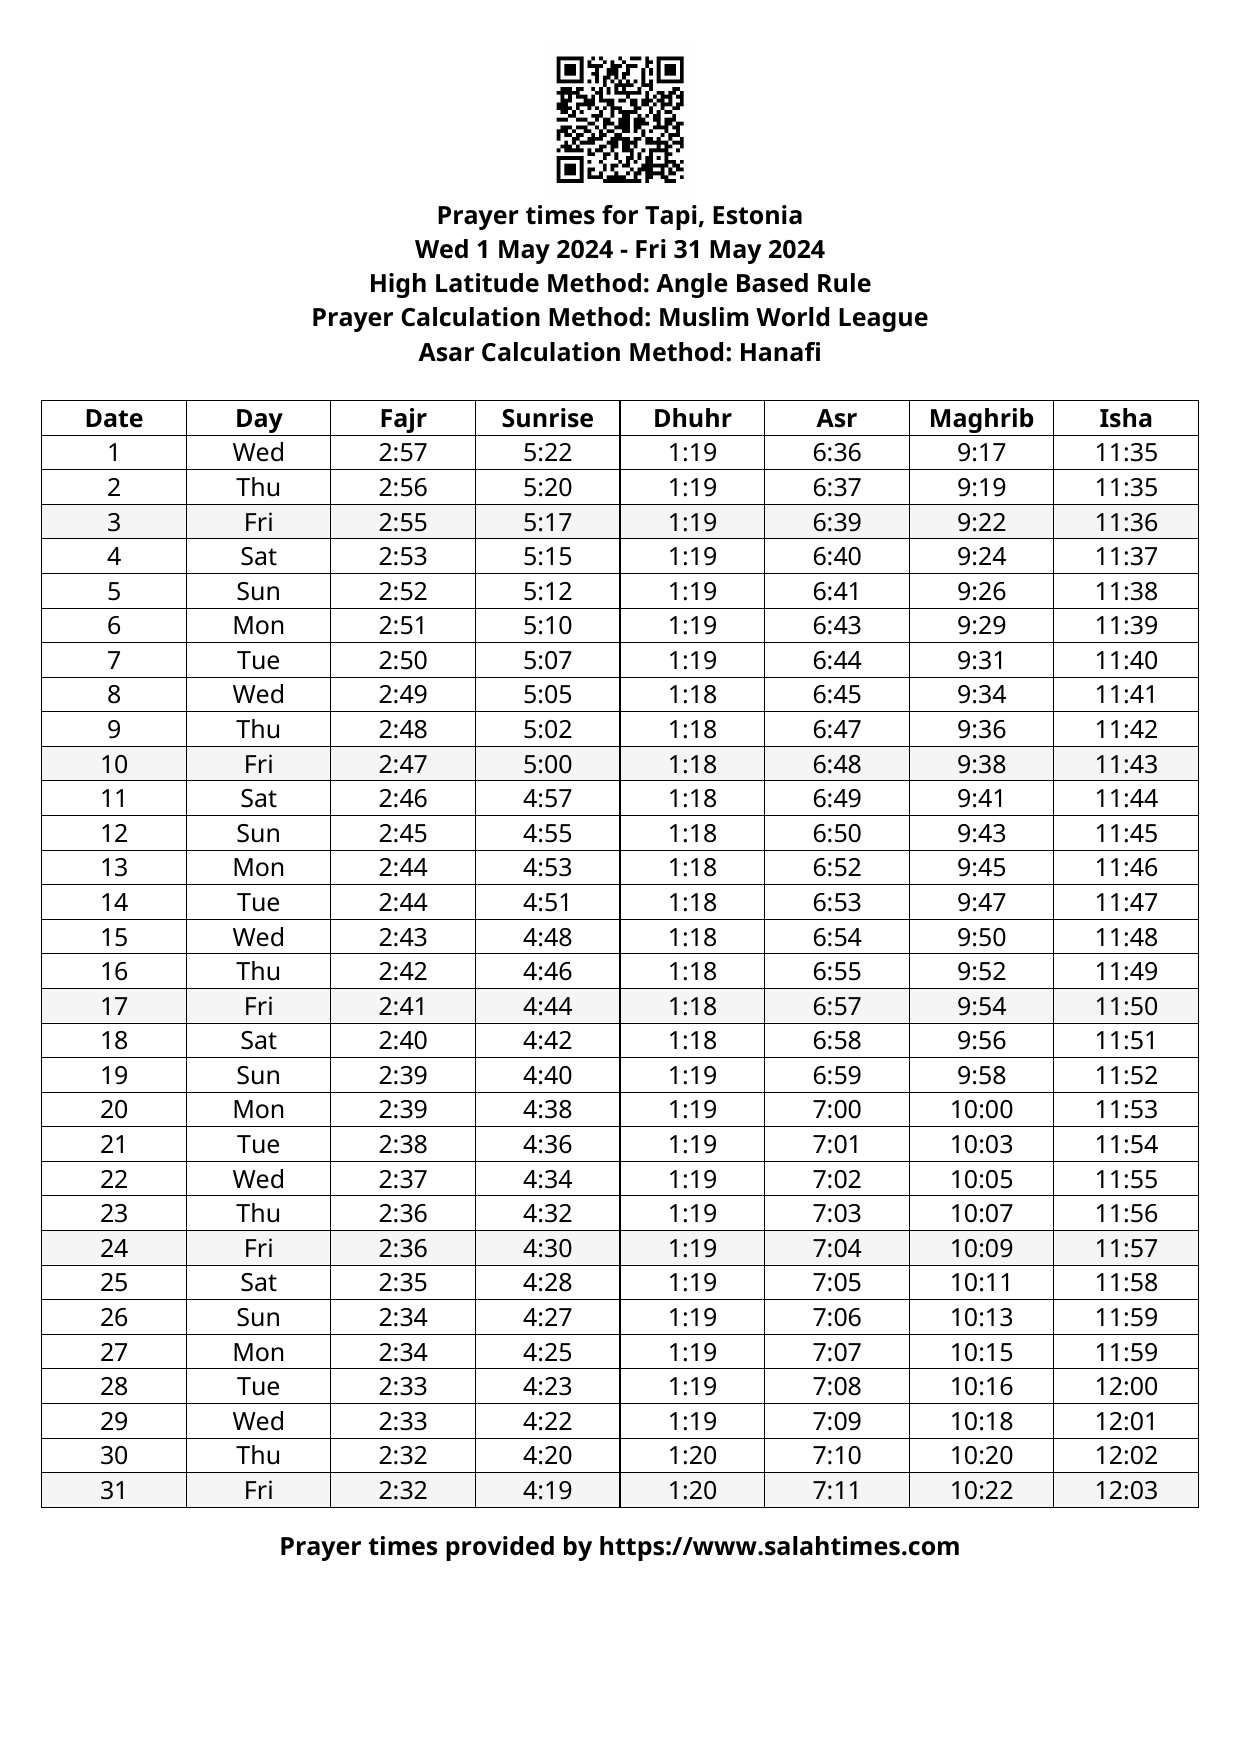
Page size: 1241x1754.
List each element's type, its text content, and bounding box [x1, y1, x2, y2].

table_cell 14 [42, 885, 186, 919]
table_cell 4:36 [476, 1127, 619, 1161]
table_cell 7:01 [765, 1127, 909, 1161]
table_cell 11:37 [1054, 539, 1198, 573]
table_cell Fri [187, 1231, 330, 1264]
table_cell 11:44 [1054, 781, 1198, 815]
table_cell 10:20 [910, 1439, 1053, 1472]
table_cell 2:36 [331, 1196, 475, 1230]
table_cell 11:35 [1054, 470, 1198, 504]
table_header Isha [1054, 401, 1198, 434]
table_cell 9:24 [910, 539, 1053, 573]
table_cell 9:36 [910, 712, 1053, 746]
text Asar Calculation Method: Hanafi [42, 334, 1198, 368]
table_cell 6:55 [765, 954, 909, 988]
table_cell 2:45 [331, 816, 475, 849]
table_cell 1:19 [621, 1404, 764, 1437]
table_cell 24 [42, 1231, 186, 1264]
table_cell 11:46 [1054, 851, 1198, 884]
table_cell Wed [187, 920, 330, 953]
table_cell 10:00 [910, 1093, 1053, 1126]
table_cell 2:44 [331, 851, 475, 884]
table_cell 6:44 [765, 643, 909, 677]
table_cell 7 [42, 643, 186, 677]
table_cell 2:51 [331, 609, 475, 642]
table_cell Tue [187, 1127, 330, 1161]
table_cell 11:54 [1054, 1127, 1198, 1161]
table_cell 5:02 [476, 712, 619, 746]
table_cell 4:55 [476, 816, 619, 849]
table_header Asr [765, 401, 909, 434]
table_cell 12:00 [1054, 1369, 1198, 1403]
table_cell 1:20 [621, 1473, 764, 1507]
table_cell 11:52 [1054, 1058, 1198, 1092]
table_cell 5:17 [476, 505, 619, 538]
table_cell 5:10 [476, 609, 619, 642]
table_cell 7:10 [765, 1439, 909, 1472]
table_cell 9:58 [910, 1058, 1053, 1092]
table_cell 5:22 [476, 436, 619, 469]
table_cell 12:03 [1054, 1473, 1198, 1507]
table_cell 11:51 [1054, 1024, 1198, 1057]
table_cell 9:38 [910, 747, 1053, 780]
table_cell 2:41 [331, 989, 475, 1022]
table_cell 15 [42, 920, 186, 953]
table_cell Wed [187, 678, 330, 711]
table_cell 9:56 [910, 1024, 1053, 1057]
table_cell 4:53 [476, 851, 619, 884]
table_cell Sun [187, 574, 330, 607]
table_cell 6:59 [765, 1058, 909, 1092]
table_cell 11:41 [1054, 678, 1198, 711]
table_cell 5:07 [476, 643, 619, 677]
table_cell 4:42 [476, 1024, 619, 1057]
text Prayer times provided by https://www.salahtimes.com [42, 1528, 1198, 1563]
table_cell Sun [187, 1058, 330, 1092]
table_cell 6:52 [765, 851, 909, 884]
table_cell 9:31 [910, 643, 1053, 677]
table_cell 2:32 [331, 1439, 475, 1472]
table_cell 2:44 [331, 885, 475, 919]
table_cell 10:22 [910, 1473, 1053, 1507]
table_cell 6:49 [765, 781, 909, 815]
table_cell 9:34 [910, 678, 1053, 711]
table_cell 2:57 [331, 436, 475, 469]
table_cell 10:09 [910, 1231, 1053, 1264]
table_cell 2:46 [331, 781, 475, 815]
table_cell 6:36 [765, 436, 909, 469]
table_cell 11:53 [1054, 1093, 1198, 1126]
table_cell 7:00 [765, 1093, 909, 1126]
table_cell 1:18 [621, 747, 764, 780]
table_cell Tue [187, 1369, 330, 1403]
table_cell 5 [42, 574, 186, 607]
table_cell 11:59 [1054, 1300, 1198, 1334]
table_cell 26 [42, 1300, 186, 1334]
table_cell 4:51 [476, 885, 619, 919]
table_cell 27 [42, 1335, 186, 1368]
table_cell 1:19 [621, 1266, 764, 1299]
table_cell 2:49 [331, 678, 475, 711]
table_cell 1:19 [621, 470, 764, 504]
table_cell 4:57 [476, 781, 619, 815]
table_cell Mon [187, 1335, 330, 1368]
table_cell 7:06 [765, 1300, 909, 1334]
table_cell 6:43 [765, 609, 909, 642]
table_cell 11:35 [1054, 436, 1198, 469]
table_cell 6:50 [765, 816, 909, 849]
table_cell 7:05 [765, 1266, 909, 1299]
table_cell Thu [187, 954, 330, 988]
table_cell 2:38 [331, 1127, 475, 1161]
table_cell 1:19 [621, 574, 764, 607]
table_cell 11:38 [1054, 574, 1198, 607]
table_cell 6:40 [765, 539, 909, 573]
table_cell 3 [42, 505, 186, 538]
table_cell 11:56 [1054, 1196, 1198, 1230]
table_cell 4:48 [476, 920, 619, 953]
picture [542, 41, 699, 198]
table_cell 1:18 [621, 920, 764, 953]
table_header Day [187, 401, 330, 434]
table_cell 2:36 [331, 1231, 475, 1264]
table_cell 6:37 [765, 470, 909, 504]
table_cell Wed [187, 436, 330, 469]
table_cell 4:40 [476, 1058, 619, 1092]
text Wed 1 May 2024 - Fri 31 May 2024 [42, 232, 1198, 266]
text Prayer times for Tapi, Estonia [42, 198, 1198, 232]
table_cell Fri [187, 1473, 330, 1507]
table_header Dhuhr [621, 401, 764, 434]
table_cell 11:55 [1054, 1162, 1198, 1195]
table_cell 4:38 [476, 1093, 619, 1126]
table_cell 2:42 [331, 954, 475, 988]
table_cell 2:37 [331, 1162, 475, 1195]
table_cell Wed [187, 1162, 330, 1195]
table_cell Thu [187, 470, 330, 504]
table_cell 4:27 [476, 1300, 619, 1334]
table_cell 13 [42, 851, 186, 884]
table_cell 9:43 [910, 816, 1053, 849]
table_cell Thu [187, 712, 330, 746]
table_cell 10 [42, 747, 186, 780]
table_cell 2:56 [331, 470, 475, 504]
table_cell Thu [187, 1439, 330, 1472]
table_cell 9:19 [910, 470, 1053, 504]
table_cell 2:55 [331, 505, 475, 538]
table_cell 1 [42, 436, 186, 469]
table_cell 5:20 [476, 470, 619, 504]
table_cell 11:42 [1054, 712, 1198, 746]
table_cell 22 [42, 1162, 186, 1195]
table_cell Wed [187, 1404, 330, 1437]
table_cell 9:52 [910, 954, 1053, 988]
table_cell Mon [187, 609, 330, 642]
table_cell 1:19 [621, 539, 764, 573]
table_cell 5:00 [476, 747, 619, 780]
table_cell 11:45 [1054, 816, 1198, 849]
table_cell 4:32 [476, 1196, 619, 1230]
table_cell 1:19 [621, 505, 764, 538]
table_cell 2:43 [331, 920, 475, 953]
table_cell 7:02 [765, 1162, 909, 1195]
table_cell Mon [187, 1093, 330, 1126]
table_cell 2 [42, 470, 186, 504]
table_cell Sat [187, 1266, 330, 1299]
table_cell 12 [42, 816, 186, 849]
table_cell 6:45 [765, 678, 909, 711]
table_cell 4:30 [476, 1231, 619, 1264]
table_cell 9:29 [910, 609, 1053, 642]
table_cell 4 [42, 539, 186, 573]
table_cell 23 [42, 1196, 186, 1230]
table_cell 6:41 [765, 574, 909, 607]
table_cell 4:34 [476, 1162, 619, 1195]
table_cell 9:26 [910, 574, 1053, 607]
table_cell 4:22 [476, 1404, 619, 1437]
table_cell 2:47 [331, 747, 475, 780]
table_header Fajr [331, 401, 475, 434]
table_cell 9 [42, 712, 186, 746]
table_cell 5:05 [476, 678, 619, 711]
table_cell 10:03 [910, 1127, 1053, 1161]
table_cell 11 [42, 781, 186, 815]
table_cell 5:15 [476, 539, 619, 573]
table_cell 1:18 [621, 781, 764, 815]
table_cell 2:52 [331, 574, 475, 607]
table_cell Sat [187, 781, 330, 815]
table_cell Fri [187, 505, 330, 538]
table_cell Sat [187, 1024, 330, 1057]
table_cell 4:23 [476, 1369, 619, 1403]
table_cell 2:34 [331, 1300, 475, 1334]
table_cell 4:46 [476, 954, 619, 988]
table_cell 21 [42, 1127, 186, 1161]
table_cell 11:43 [1054, 747, 1198, 780]
table_cell 11:39 [1054, 609, 1198, 642]
table_cell 30 [42, 1439, 186, 1472]
table_cell 4:20 [476, 1439, 619, 1472]
table_cell 7:03 [765, 1196, 909, 1230]
table_header Sunrise [476, 401, 619, 434]
table_cell 8 [42, 678, 186, 711]
table_cell 12:01 [1054, 1404, 1198, 1437]
table_cell 25 [42, 1266, 186, 1299]
table_cell 2:48 [331, 712, 475, 746]
table_cell 2:39 [331, 1093, 475, 1126]
table_cell 19 [42, 1058, 186, 1092]
table_cell 2:32 [331, 1473, 475, 1507]
table_cell 1:18 [621, 816, 764, 849]
table_cell 2:34 [331, 1335, 475, 1368]
table_cell 5:12 [476, 574, 619, 607]
table_cell 2:40 [331, 1024, 475, 1057]
table_header Date [42, 401, 186, 434]
table_cell 7:04 [765, 1231, 909, 1264]
table_cell Tue [187, 885, 330, 919]
table_cell 9:41 [910, 781, 1053, 815]
table_cell 1:19 [621, 643, 764, 677]
table_cell 2:33 [331, 1369, 475, 1403]
table_cell 1:18 [621, 954, 764, 988]
table_cell 9:54 [910, 989, 1053, 1022]
table_cell 9:17 [910, 436, 1053, 469]
table_cell 6:58 [765, 1024, 909, 1057]
table_cell 1:18 [621, 712, 764, 746]
table_cell 11:36 [1054, 505, 1198, 538]
table_cell 1:19 [621, 1369, 764, 1403]
table_cell 31 [42, 1473, 186, 1507]
table_cell 7:08 [765, 1369, 909, 1403]
table_cell 9:22 [910, 505, 1053, 538]
table_cell 7:07 [765, 1335, 909, 1368]
table_cell 11:50 [1054, 989, 1198, 1022]
table_cell 2:35 [331, 1266, 475, 1299]
table_cell 4:44 [476, 989, 619, 1022]
table_cell 2:39 [331, 1058, 475, 1092]
table_cell 10:11 [910, 1266, 1053, 1299]
table_cell 6:48 [765, 747, 909, 780]
table_cell 11:58 [1054, 1266, 1198, 1299]
table_cell Sun [187, 816, 330, 849]
table_cell Sat [187, 539, 330, 573]
table_cell 1:18 [621, 851, 764, 884]
table_cell 6:39 [765, 505, 909, 538]
table_cell Thu [187, 1196, 330, 1230]
table_cell 10:13 [910, 1300, 1053, 1334]
table_cell 11:49 [1054, 954, 1198, 988]
table_cell 1:19 [621, 1162, 764, 1195]
table_cell 1:18 [621, 989, 764, 1022]
table_cell 17 [42, 989, 186, 1022]
table_cell 1:20 [621, 1439, 764, 1472]
table_cell 20 [42, 1093, 186, 1126]
table_cell 9:45 [910, 851, 1053, 884]
table_cell 4:28 [476, 1266, 619, 1299]
table_cell 1:19 [621, 1231, 764, 1264]
table_cell 9:47 [910, 885, 1053, 919]
table_cell 2:50 [331, 643, 475, 677]
table_cell 6:57 [765, 989, 909, 1022]
table_cell 10:15 [910, 1335, 1053, 1368]
table_cell 1:18 [621, 885, 764, 919]
table_cell 10:16 [910, 1369, 1053, 1403]
table_cell 11:59 [1054, 1335, 1198, 1368]
table_cell 11:47 [1054, 885, 1198, 919]
table_cell Sun [187, 1300, 330, 1334]
table_cell 2:33 [331, 1404, 475, 1437]
table_cell 1:19 [621, 436, 764, 469]
table_cell 11:57 [1054, 1231, 1198, 1264]
table_cell 7:09 [765, 1404, 909, 1437]
table_cell 7:11 [765, 1473, 909, 1507]
table_cell 12:02 [1054, 1439, 1198, 1472]
table_cell Fri [187, 989, 330, 1022]
table_cell 1:19 [621, 1196, 764, 1230]
table_cell 2:53 [331, 539, 475, 573]
table_cell 1:19 [621, 1127, 764, 1161]
table_cell 29 [42, 1404, 186, 1437]
table_cell 10:18 [910, 1404, 1053, 1437]
table_cell 28 [42, 1369, 186, 1403]
table_cell 18 [42, 1024, 186, 1057]
table_cell 6:53 [765, 885, 909, 919]
text Prayer Calculation Method: Muslim World League [42, 300, 1198, 334]
table_cell 1:19 [621, 1335, 764, 1368]
table_cell 9:50 [910, 920, 1053, 953]
table_cell 1:18 [621, 1024, 764, 1057]
table_cell 10:05 [910, 1162, 1053, 1195]
table_cell 1:19 [621, 609, 764, 642]
table_cell 6 [42, 609, 186, 642]
table_cell Tue [187, 643, 330, 677]
table_cell 1:19 [621, 1058, 764, 1092]
table_cell 6:54 [765, 920, 909, 953]
table_cell 4:25 [476, 1335, 619, 1368]
table_cell 1:19 [621, 1300, 764, 1334]
table_cell 11:48 [1054, 920, 1198, 953]
table_cell 1:19 [621, 1093, 764, 1126]
table_cell 11:40 [1054, 643, 1198, 677]
table_header Maghrib [910, 401, 1053, 434]
table_cell 16 [42, 954, 186, 988]
table_cell Fri [187, 747, 330, 780]
table_cell 10:07 [910, 1196, 1053, 1230]
table_cell 4:19 [476, 1473, 619, 1507]
table_cell Mon [187, 851, 330, 884]
table_cell 1:18 [621, 678, 764, 711]
table_cell 6:47 [765, 712, 909, 746]
text High Latitude Method: Angle Based Rule [42, 266, 1198, 300]
